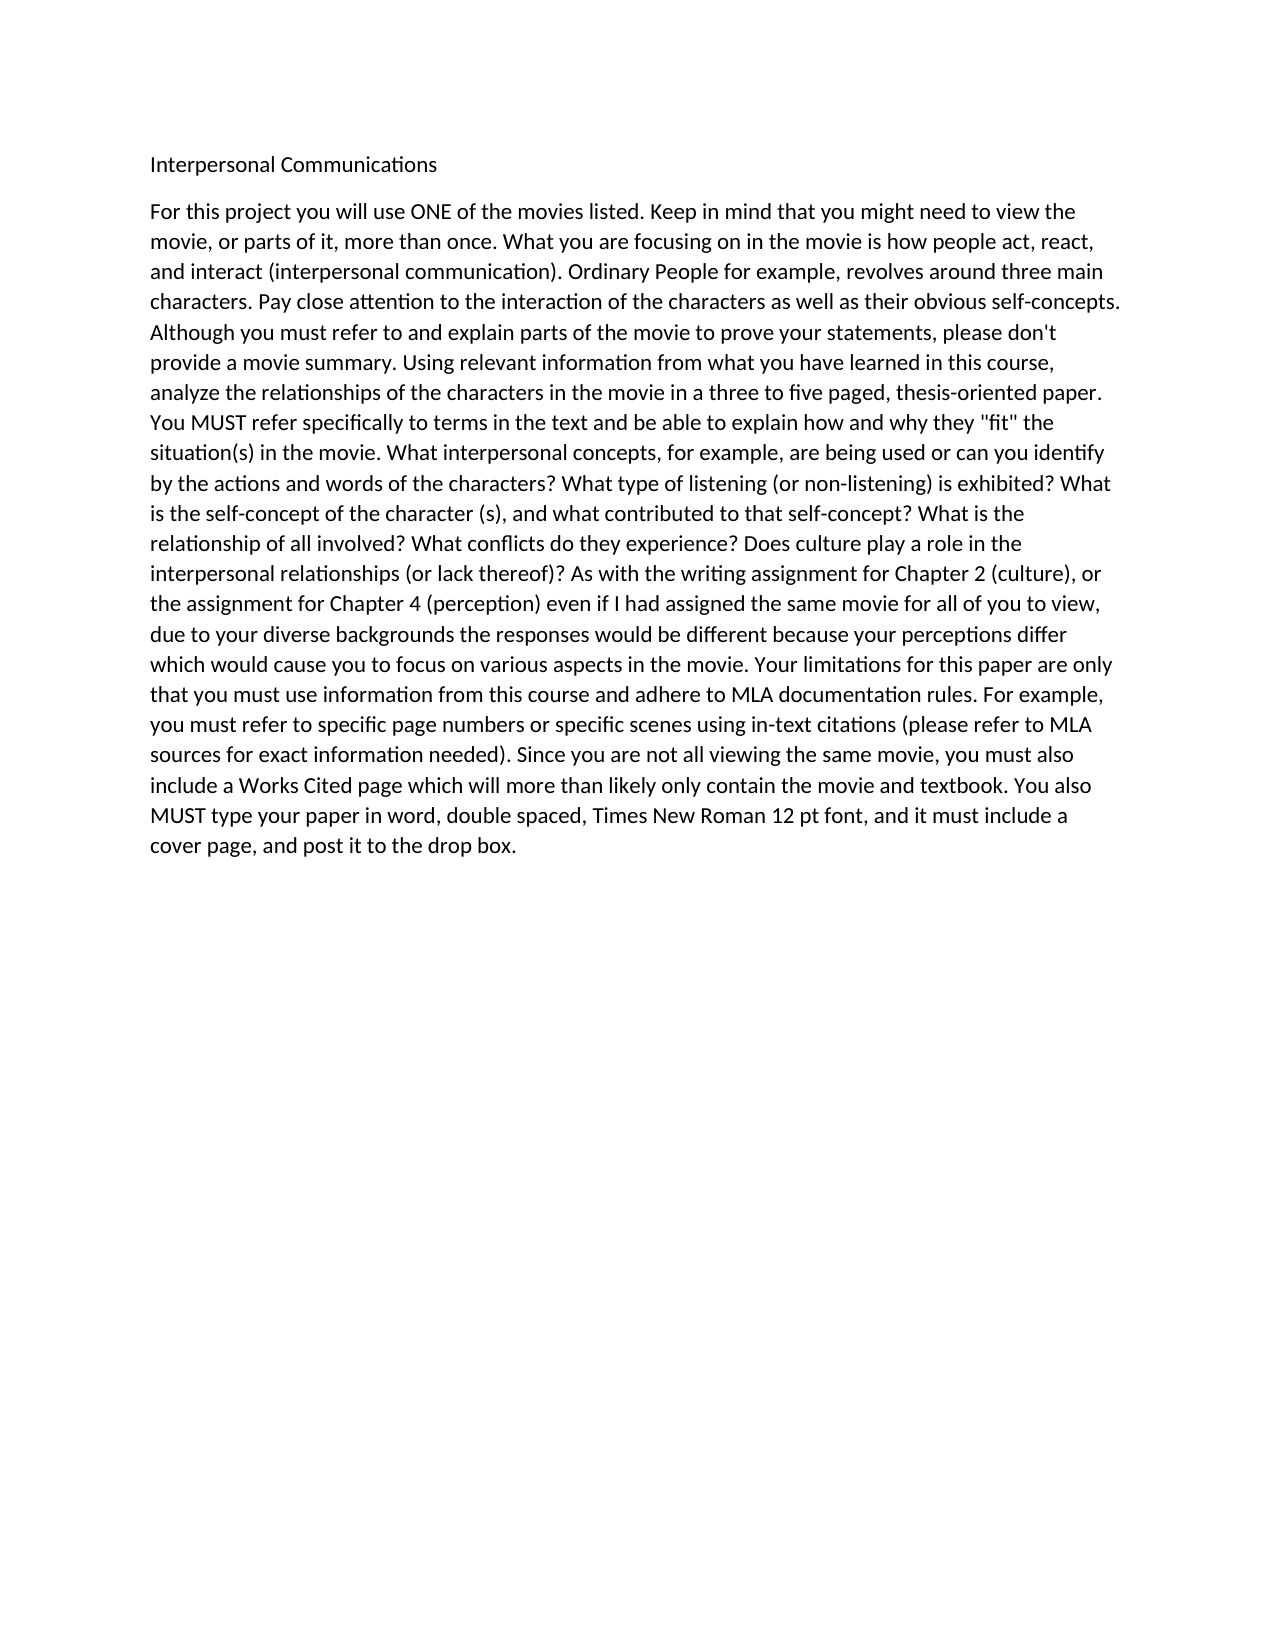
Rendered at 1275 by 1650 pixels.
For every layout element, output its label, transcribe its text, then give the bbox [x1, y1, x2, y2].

text For this project you will use ONE of the movies listed. Keep in mind that you might need to view the movie, or parts of it, more than once. What you are focusing on in the movie is how people act, react, and interact (interpersonal communication). Ordinary People for example, revolves around three main characters. Pay close attention to the interaction of the characters as well as their obvious self-concepts. Although you must refer to and explain parts of the movie to prove your statements, please don't provide a movie summary. Using relevant information from what you have learned in this course, analyze the relationships of the characters in the movie in a three to five paged, thesis-oriented paper. You MUST refer specifically to terms in the text and be able to explain how and why they "fit" the situation(s) in the movie. What interpersonal concepts, for example, are being used or can you identify by the actions and words of the characters? What type of listening (or non-listening) is exhibited? What is the self-concept of the character (s), and what contributed to that self-concept? What is the relationship of all involved? What conflicts do they experience? Does culture play a role in the interpersonal relationships (or lack thereof)? As with the writing assignment for Chapter 2 (culture), or the assignment for Chapter 4 (perception) even if I had assigned the same movie for all of you to view, due to your diverse backgrounds the responses would be different because your perceptions differ which would cause you to focus on various aspects in the movie. Your limitations for this paper are only that you must use information from this course and adhere to MLA documentation rules. For example, you must refer to specific page numbers or specific scenes using in-text citations (please refer to MLA sources for exact information needed). Since you are not all viewing the same movie, you must also include a Works Cited page which will more than likely only contain the movie and textbook. You also MUST type your paper in word, double spaced, Times New Roman 12 pt font, and it must include a cover page, and post it to the drop box. [150, 197, 1125, 859]
text Interpersonal Communications [150, 150, 1125, 178]
